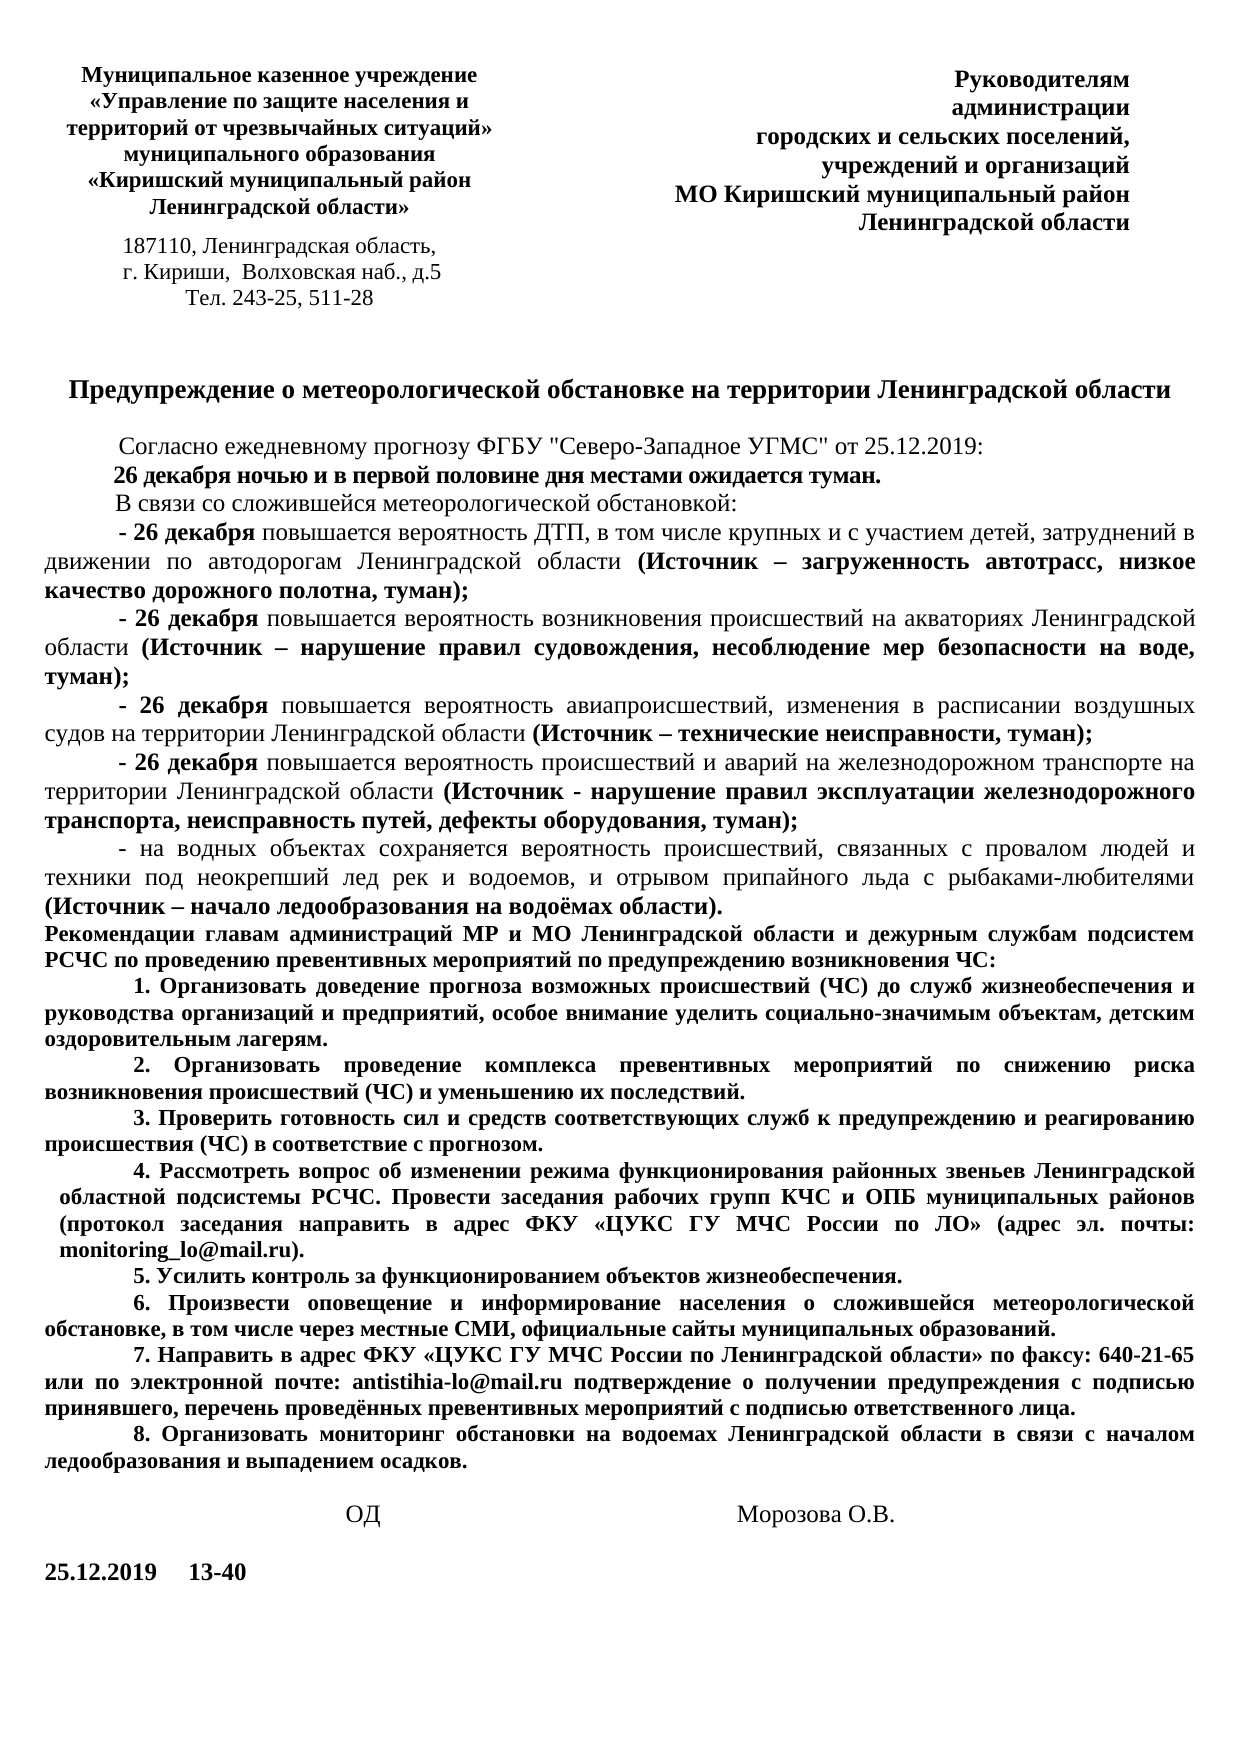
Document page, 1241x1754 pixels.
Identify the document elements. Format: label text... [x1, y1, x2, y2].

text Согласно ежедневному прогнозу ФГБУ "Северо-Западное УГМС" от 25.12.2019: [59, 431, 1196, 460]
text 8. Организовать мониторинг обстановки на водоемах Ленинградской области в связи с началом ледообразования и выпадением осадков. [44, 1420, 1196, 1473]
text 3. Проверить готовность сил и средств соответствующих служб к предупреждению и реагированию происшествия (ЧС) в соответствие с прогнозом. [44, 1104, 1196, 1157]
text 4. Рассмотреть вопрос об изменении режима функционирования районных звеньев Ленинградской областной подсистемы РСЧС. Провести заседания рабочих групп КЧС и ОПБ муниципальных районов (протокол заседания направить в адрес ФКУ «ЦУКС ГУ МЧС России по ЛО» (адрес эл. почты: monitoring_lo@mail.ru). [59, 1157, 1196, 1262]
text - 26 декабря повышается вероятность ДТП, в том числе крупных и с участием детей, затруднений в движении по автодорогам Ленинградской области (Источник – загруженность автотрасс, низкое качество дорожного полотна, туман); [44, 517, 1196, 603]
text - 26 декабря повышается вероятность происшествий и аварий на железнодорожном транспорте на территории Ленинградской области (Источник - нарушение правил эксплуатации железнодорожного транспорта, неисправность путей, дефекты оборудования, туман); [44, 747, 1196, 833]
text Предупреждение о метеорологической обстановке на территории Ленинградской области [44, 373, 1196, 404]
text 6. Произвести оповещение и информирование населения о сложившейся метеорологической обстановке, в том числе через местные СМИ, официальные сайты муниципальных образований. [44, 1289, 1196, 1341]
text ОД Морозова О.В. [44, 1499, 1196, 1528]
text В связи со сложившейся метеорологической обстановкой: [44, 488, 1196, 517]
text 2. Организовать проведение комплекса превентивных мероприятий по снижению риска возникновения происшествий (ЧС) и уменьшению их последствий. [44, 1051, 1196, 1104]
text 25.12.2019 13-40 [44, 1557, 1196, 1586]
text - на водных объектах сохраняется вероятность происшествий, связанных с провалом людей и техники под неокрепший лед рек и водоемов, и отрывом припайного льда с рыбаками-любителями (Источник – начало ледообразования на водоёмах области). [44, 833, 1196, 920]
text 26 декабря ночью и в первой половине дня местами ожидается туман. [44, 460, 1196, 488]
text - 26 декабря повышается вероятность возникновения происшествий на акваториях Ленинградской области (Источник – нарушение правил судовождения, несоблюдение мер безопасности на воде, туман); [44, 603, 1196, 690]
text 1. Организовать доведение прогноза возможных происшествий (ЧС) до служб жизнеобеспечения и руководства организаций и предприятий, особое внимание уделить социально-значимым объектам, детским оздоровительным лагерям. [44, 972, 1196, 1051]
text 5. Усилить контроль за функционированием объектов жизнеобеспечения. [44, 1262, 1196, 1289]
text Рекомендации главам администраций МР и МО Ленинградской области и дежурным службам подсистем РСЧС по проведению превентивных мероприятий по предупреждению возникновения ЧС: [44, 920, 1196, 972]
text - 26 декабря повышается вероятность авиапроисшествий, изменения в расписании воздушных судов на территории Ленинградской области (Источник – технические неисправности, туман); [44, 690, 1196, 747]
text 7. Направить в адрес ФКУ «ЦУКС ГУ МЧС России по Ленинградской области» по факсу: 640-21-65 или по электронной почте: antistihia-lo@mail.ru подтверждение о получении предупреждения с подписью принявшего, перечень проведённых превентивных мероприятий с подписью ответственного лица. [44, 1341, 1196, 1420]
